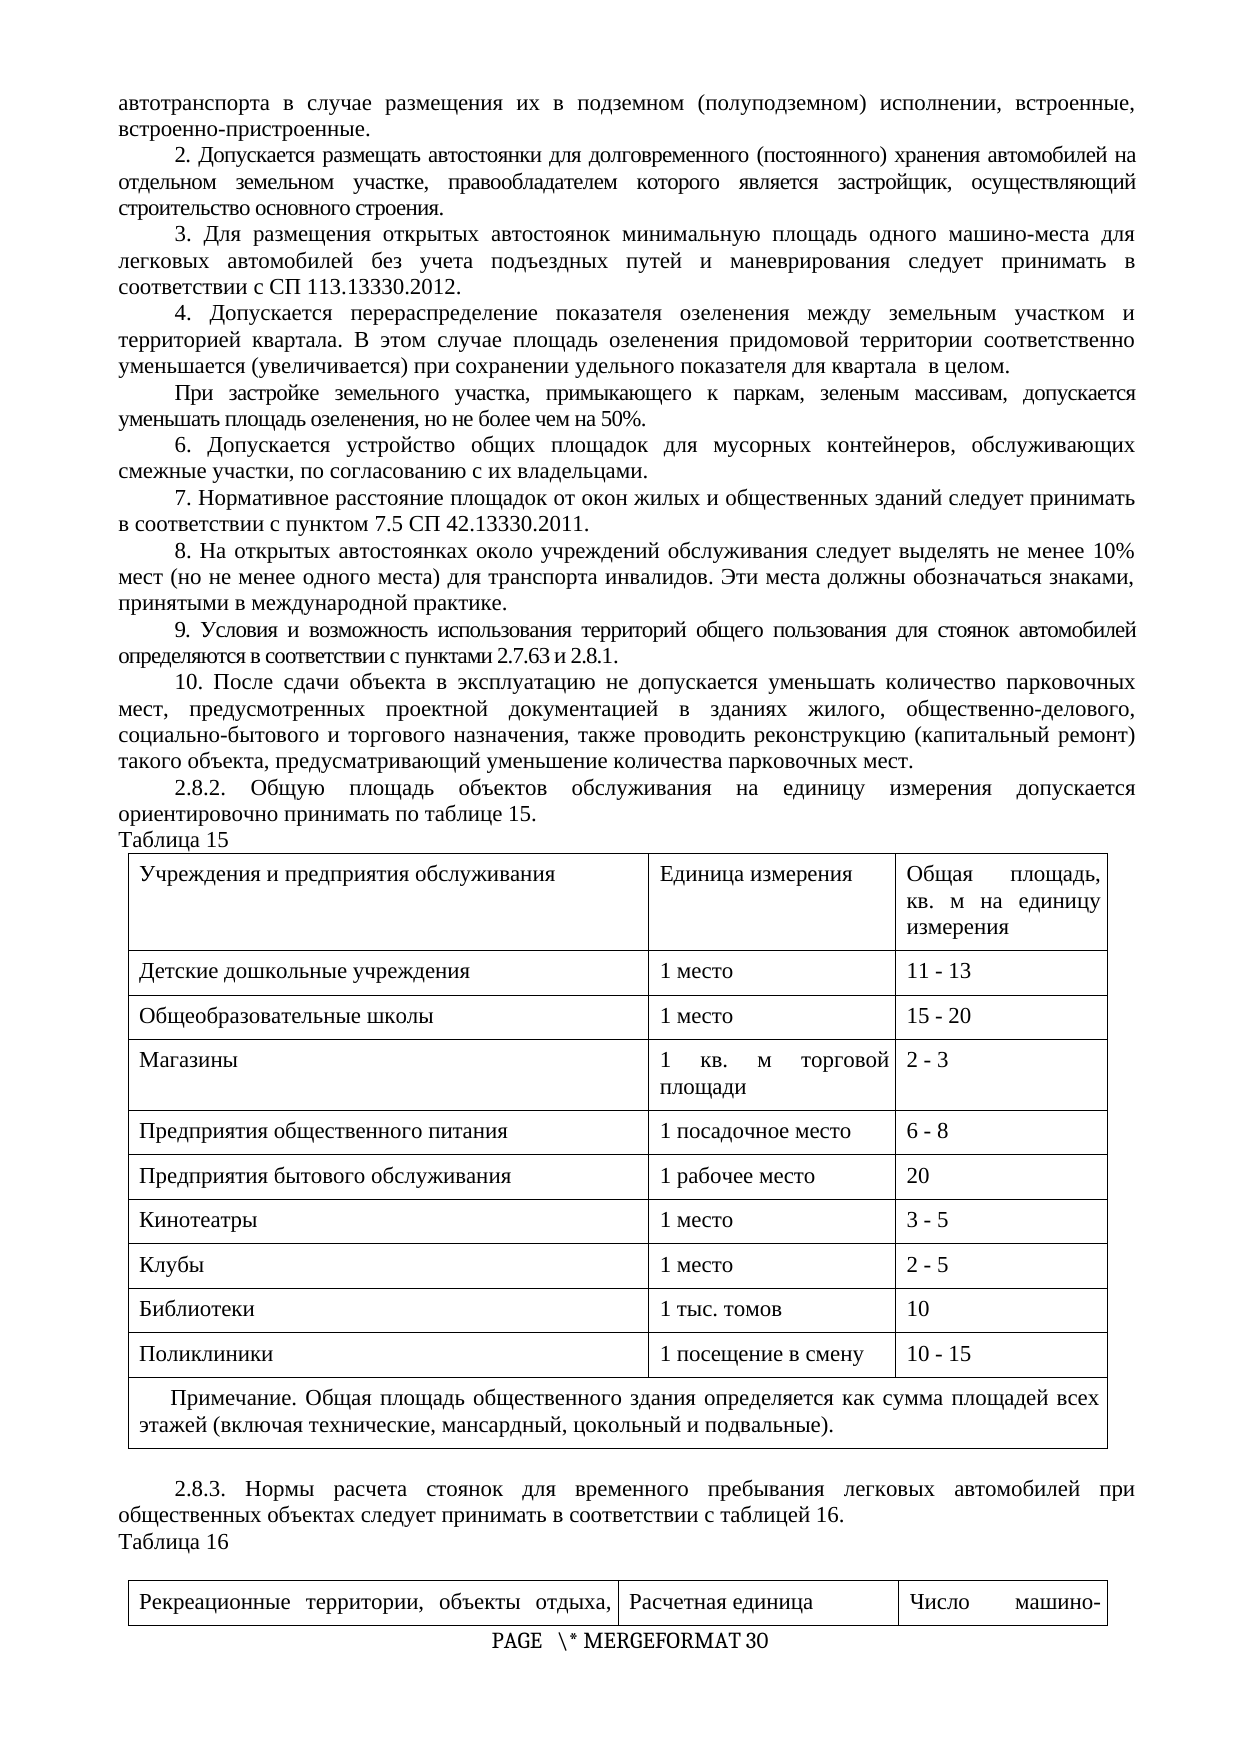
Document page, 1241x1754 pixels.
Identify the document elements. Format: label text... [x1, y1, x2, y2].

text 4. Допускается перераспределение показателя озеленения между земельным участком и территорией квартала. В этом случае площадь озеленения придомовой территории соответственно уменьшается (увеличивается) при сохранении удельного показателя для квартала в целом. [118, 299, 1137, 378]
table_cell 1 посадочное место [649, 1111, 895, 1154]
text 2.8.3. Нормы расчета стоянок для временного пребывания легковых автомобилей при общественных объектах следует принимать в соответствии с таблицей 16. [118, 1475, 1137, 1528]
table_cell Общеобразовательные школы [129, 996, 648, 1039]
table_header Единица измерения [649, 854, 895, 950]
text 10. После сдачи объекта в эксплуатацию не допускается уменьшать количество парковочных мест, предусмотренных проектной документацией в зданиях жилого, общественно-делового, социально-бытового и торгового назначения, также проводить реконструкцию (капитальный ремонт) такого объекта, предусматривающий уменьшение количества парковочных мест. [118, 668, 1137, 774]
table_cell 1 место [649, 951, 895, 994]
table_header Расчетная единица [619, 1581, 898, 1625]
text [118, 89, 1137, 141]
table_cell 20 [896, 1155, 1107, 1199]
table_cell Предприятия бытового обслуживания [129, 1155, 648, 1199]
table_cell торговой площади [649, 1040, 895, 1110]
table_cell Клубы [129, 1244, 648, 1288]
table_cell 6 - 8 [896, 1111, 1107, 1154]
table_cell Предприятия общественного питания [129, 1111, 648, 1154]
table_cell 2 - 3 [896, 1040, 1107, 1110]
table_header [899, 1581, 1107, 1625]
table_cell 2 - 5 [896, 1244, 1107, 1288]
table_cell Библиотеки [129, 1289, 648, 1332]
text 3. Для размещения открытых автостоянок минимальную площадь одного машино-места для легковых автомобилей без учета подъездных путей и маневрирования следует принимать в соответствии с СП 113.13330.2012. [118, 220, 1137, 299]
text Таблица 16 [118, 1528, 1137, 1554]
table_cell 10 [896, 1289, 1107, 1332]
table_cell Детские дошкольные учреждения [129, 951, 648, 994]
text 7. Нормативное расстояние площадок от окон жилых и общественных зданий следует принимать в соответствии с пунктом 7.5 СП 42.13330.2011. [118, 484, 1137, 537]
text Таблица 15 [118, 827, 1137, 853]
table_cell 1 посещение в смену [649, 1333, 895, 1377]
table_cell 1 рабочее место [649, 1155, 895, 1199]
text 2.8.2. Общую площадь объектов обслуживания на единицу измерения допускается ориентировочно принимать по таблице 15. [118, 774, 1137, 827]
table_header Учреждения и предприятия обслуживания [129, 854, 648, 950]
table_cell 10 - 15 [896, 1333, 1107, 1377]
table_cell Поликлиники [129, 1333, 648, 1377]
table_cell Примечание. Общая площадь общественного здания определяется как сумма площадей всех этажей (включая технические, мансардный, цокольный и подвальные). [129, 1378, 1107, 1448]
text 9. Условия и возможность использования территорий общего пользования для стоянок автомобилей определяются в соответствии с пунктами 2.7.63 и 2.8.1. [118, 616, 1137, 668]
table_cell 3 - 5 [896, 1200, 1107, 1243]
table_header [129, 1581, 618, 1625]
table_cell 1 место [649, 996, 895, 1039]
table_cell Кинотеатры [129, 1200, 648, 1243]
text При застройке земельного участка, примыкающего к паркам, зеленым массивам, допускается уменьшать площадь озеленения, но не более чем на 50%. [118, 378, 1137, 431]
table_cell 1 место [649, 1200, 895, 1243]
table_cell 15 - 20 [896, 996, 1107, 1039]
table_header Общая площадь, кв. м на единицу измерения [896, 854, 1107, 950]
text 2. Допускается размещать автостоянки для долговременного (постоянного) хранения автомобилей на отдельном земельном участке, правообладателем которого является застройщик, осуществляющий строительство основного строения. [118, 141, 1137, 220]
table_cell 1 место [649, 1244, 895, 1288]
text 8. На открытых автостоянках около учреждений обслуживания следует выделять не менее 10% мест (но не менее одного места) для транспорта инвалидов. Эти места должны обозначаться знаками, принятыми в международной практике. [118, 537, 1137, 616]
text 6. Допускается устройство общих площадок для мусорных контейнеров, обслуживающих смежные участки, по согласованию с их владельцами. [118, 431, 1137, 484]
table_cell Магазины [129, 1040, 648, 1110]
table_cell 11 - 13 [896, 951, 1107, 994]
table_cell 1 тыс. томов [649, 1289, 895, 1332]
